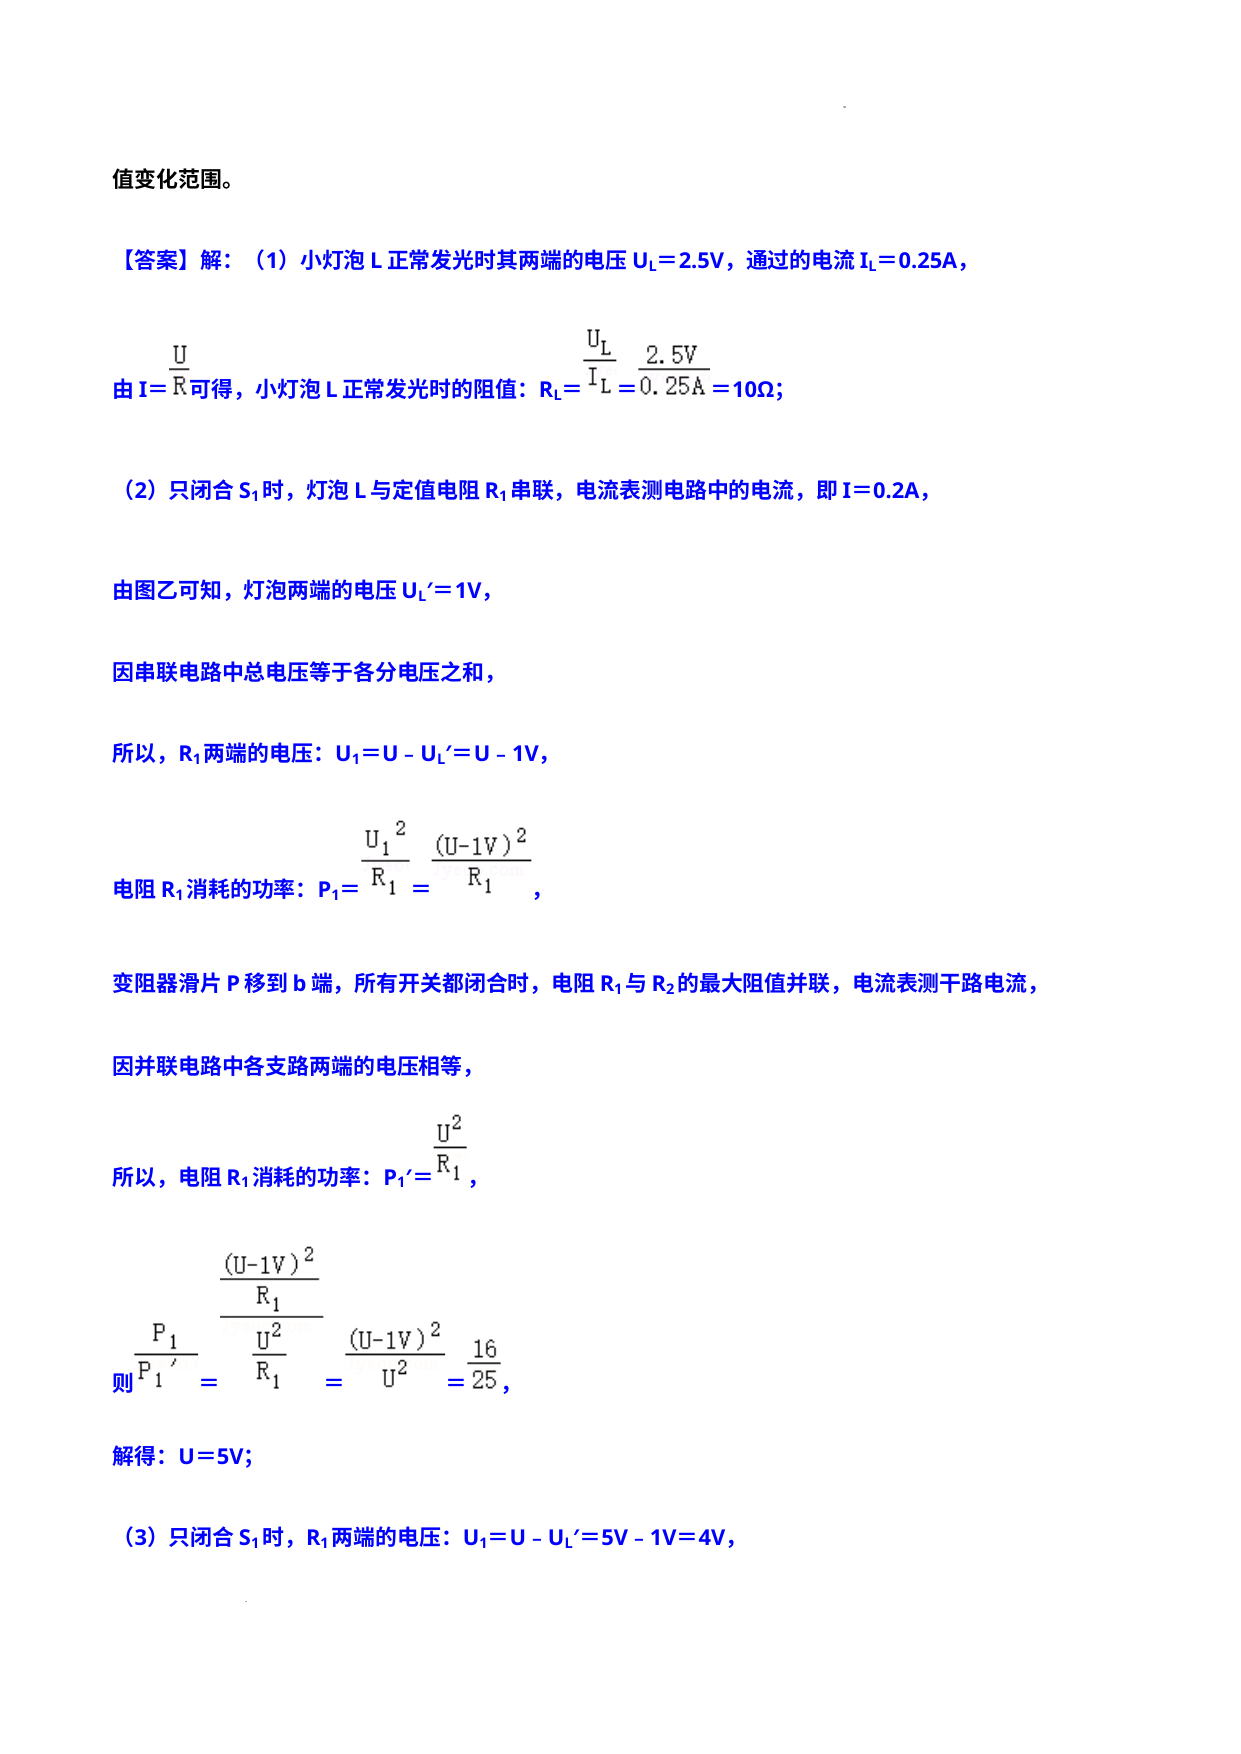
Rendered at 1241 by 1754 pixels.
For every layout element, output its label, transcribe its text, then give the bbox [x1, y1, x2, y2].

picture [345, 1319, 446, 1392]
text （3）只闭合S1时，R1两端的电压：U1＝U﹣UL′＝5V﹣1V＝4V， [112, 1503, 1128, 1568]
picture [638, 341, 710, 398]
text 电阻R1消耗的功率：P1＝＝， [112, 818, 1128, 916]
picture [361, 818, 410, 898]
picture [169, 341, 190, 398]
picture [134, 1319, 199, 1392]
picture [467, 1335, 501, 1392]
picture [431, 825, 532, 898]
text 因串联电路中总电压等于各分电压之和， [112, 655, 1128, 687]
text 由图乙可知，灯泡两端的电压UL′＝1V， [112, 556, 1128, 621]
text （2）只闭合S1时，灯泡L与定值电阻R1串联，电流表测电路中的电流，即I＝0.2A， [112, 457, 1128, 522]
text 由I＝可得，小灯泡L正常发光时的阻值：RL＝＝＝10Ω； [112, 325, 1128, 423]
text 则＝＝＝， [112, 1244, 1128, 1407]
text 变阻器滑片P移到b端，所有开关都闭合时，电阻R1与R2的最大阻值并联，电流表测干路电流， [112, 950, 1128, 1015]
text 所以，电阻R1消耗的功率：P1′＝， [112, 1113, 1128, 1210]
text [112, 162, 1128, 194]
picture [583, 325, 617, 398]
picture [433, 1112, 467, 1185]
text 所以，R1两端的电压：U1＝U﹣UL′＝U﹣1V， [112, 719, 1128, 784]
text 解得：U＝5V； [112, 1439, 1128, 1471]
picture [220, 1244, 324, 1392]
text 【答案】解：（1）小灯泡L正常发光时其两端的电压UL＝2.5V，通过的电流IL＝0.25A， [112, 226, 1128, 291]
text 因并联电路中各支路两端的电压相等， [112, 1049, 1128, 1081]
